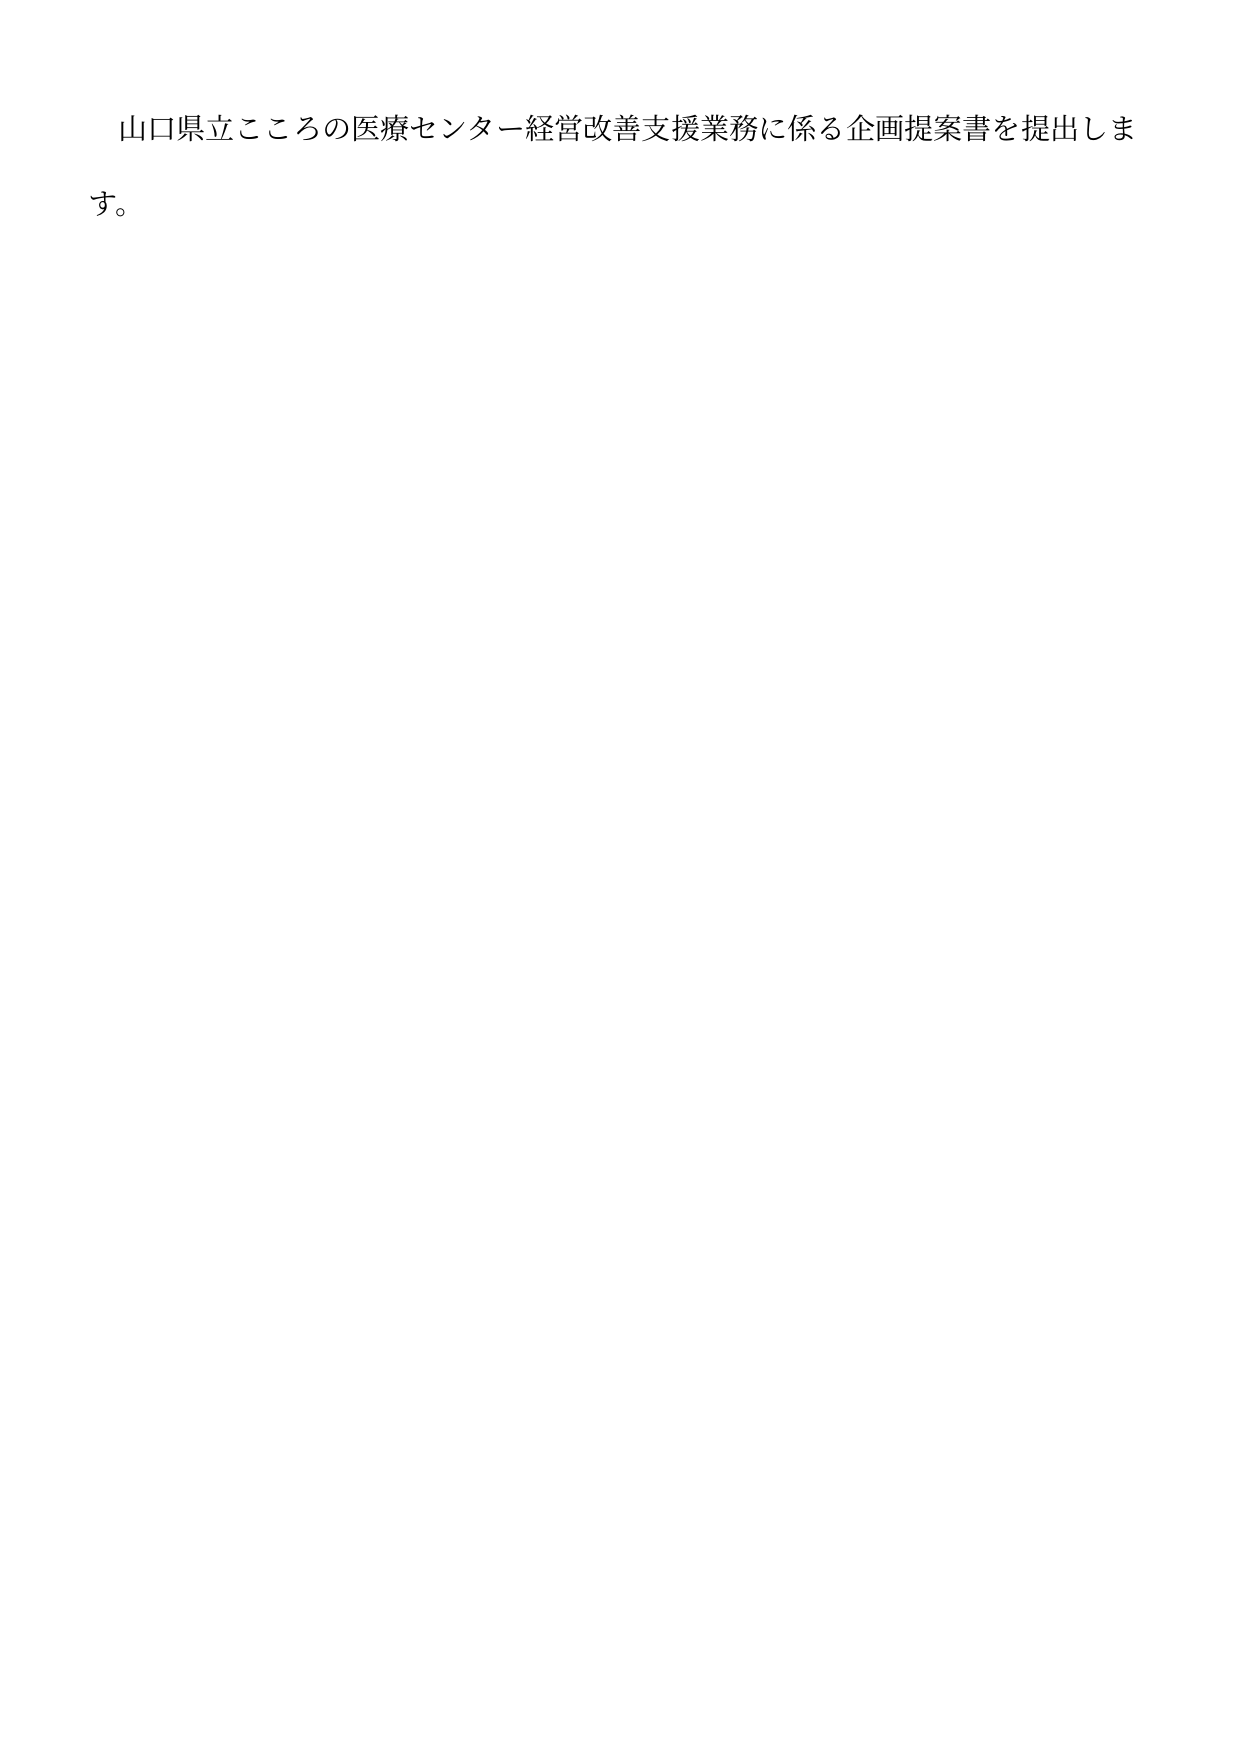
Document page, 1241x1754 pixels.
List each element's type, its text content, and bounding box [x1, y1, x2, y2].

text 山口県立こころの医療センター経営改善支援業務に係る企画提案書を提出します。 [89, 89, 1152, 239]
